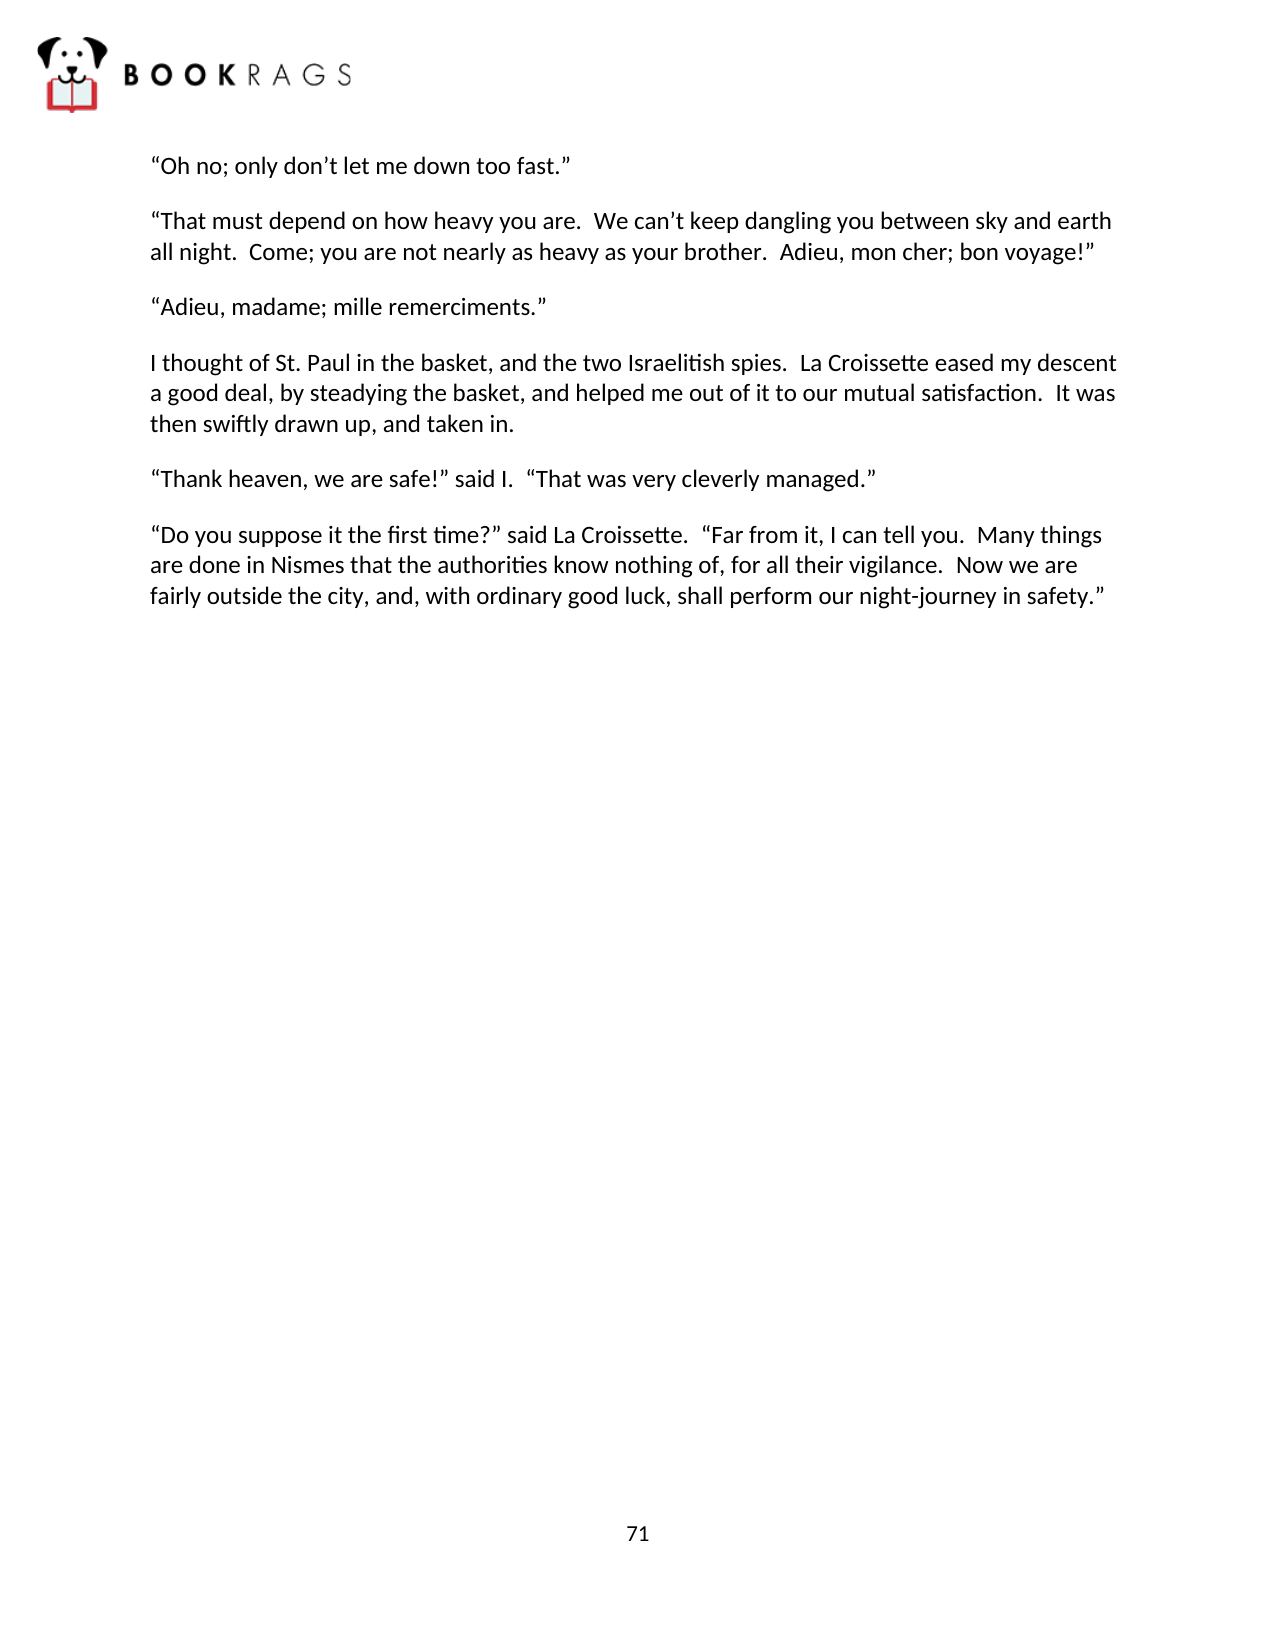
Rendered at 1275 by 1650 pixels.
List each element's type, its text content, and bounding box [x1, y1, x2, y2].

text I thought of St. Paul in the basket, and the two Israelitish spies. La Croissette eased my descent a good deal, by steadying the basket, and helped me out of it to our mutual satisfaction. It was then swiftly drawn up, and taken in. [150, 347, 1125, 439]
picture [37, 37, 351, 113]
text “Oh no; only don’t let me down too fast.” [150, 150, 1125, 181]
text “Thank heaven, we are safe!” said I. “That was very cleverly managed.” [150, 464, 1125, 494]
text “Adieu, madame; mille remerciments.” [150, 292, 1125, 322]
text “Do you suppose it the first time?” said La Croissette. “Far from it, I can tell you. Many things are done in Nismes that the authorities know nothing of, for all their vigilance. Now we are fairly outside the city, and, with ordinary good luck, shall perform our night-journey in safety.” [150, 519, 1125, 611]
text “That must depend on how heavy you are. We can’t keep dangling you between sky and earth all night. Come; you are not nearly as heavy as your brother. Adieu, mon cher; bon voyage!” [150, 206, 1125, 267]
